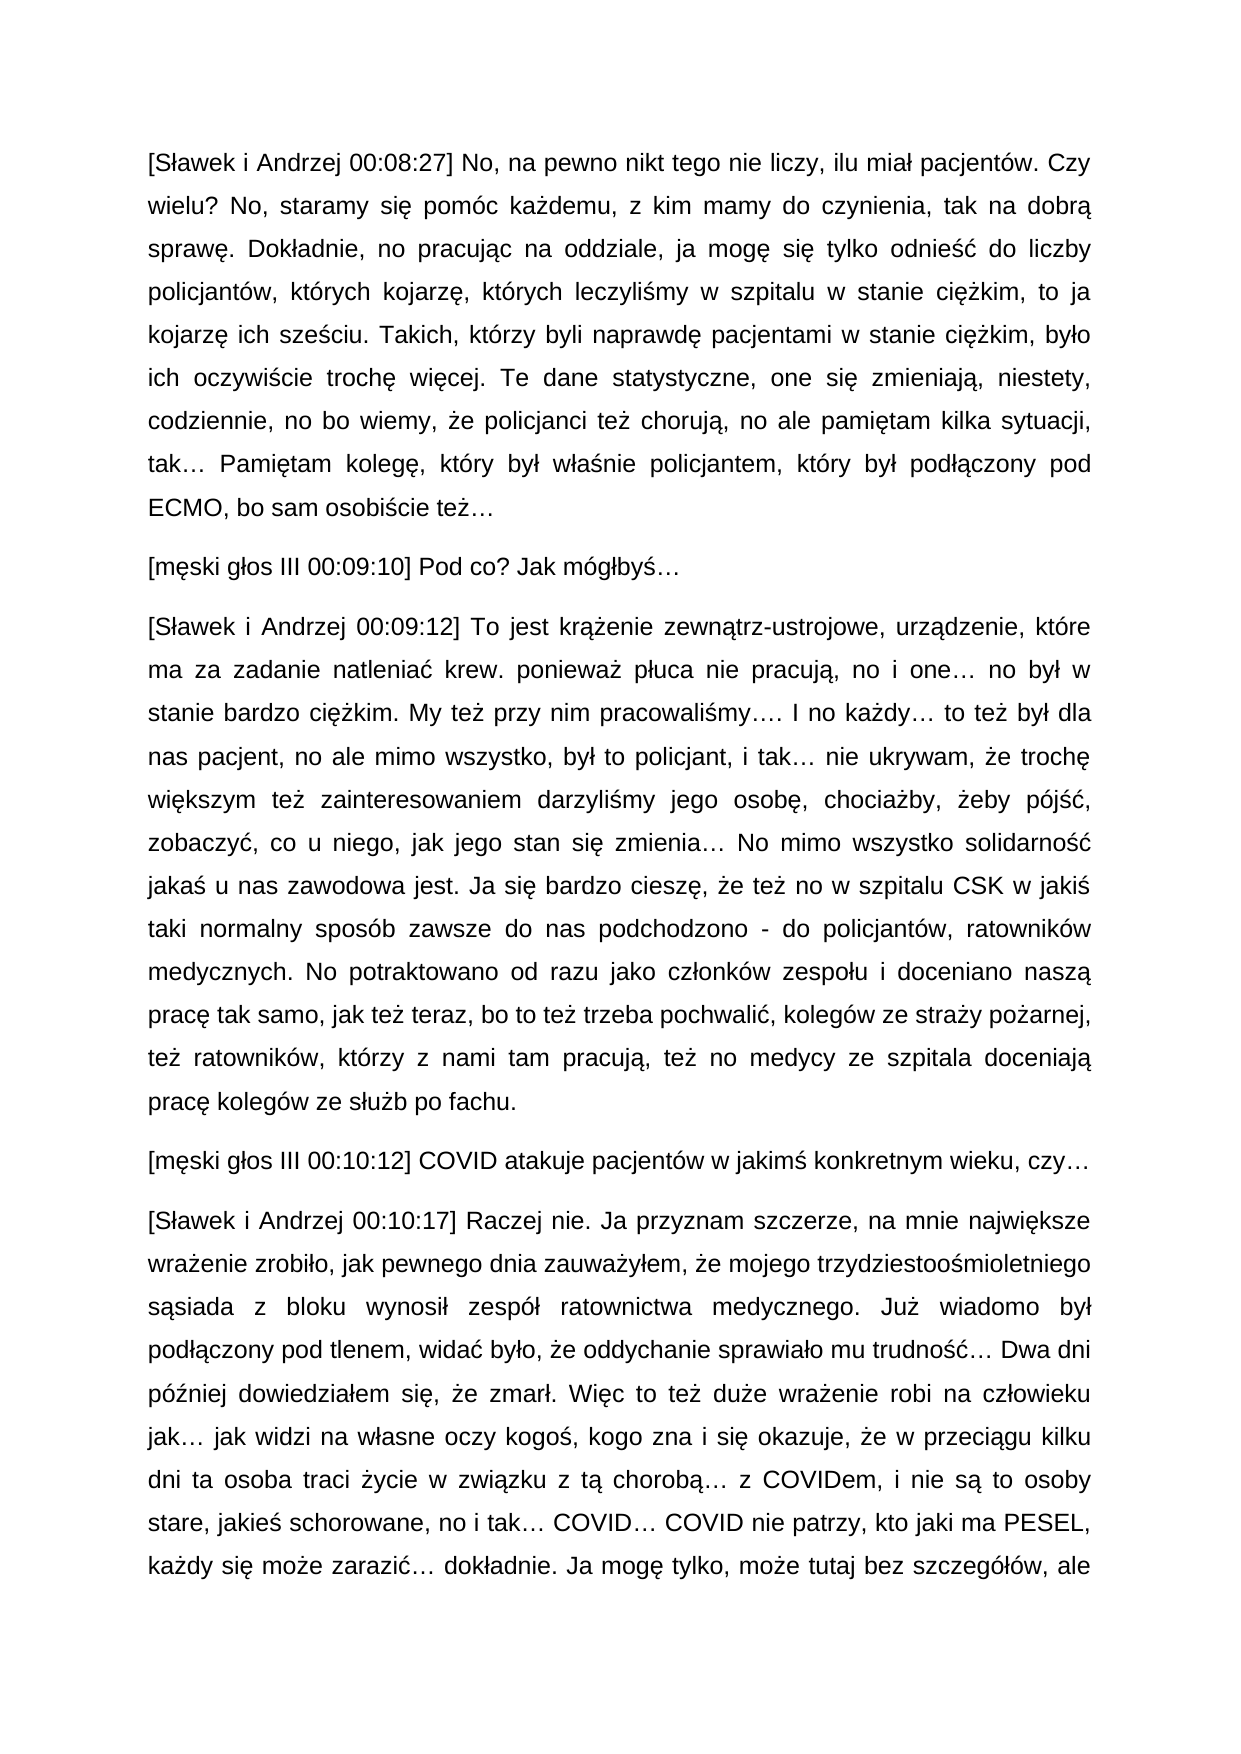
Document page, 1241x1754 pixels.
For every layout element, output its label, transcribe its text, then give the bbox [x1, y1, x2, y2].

text [Sławek i Andrzej 00:08:27] No, na pewno nikt tego nie liczy, ilu miał pacjentów. Czy wielu? No, staramy się pomóc każdemu, z kim mamy do czynienia, tak na dobrą sprawę. Dokładnie, no pracując na oddziale, ja mogę się tylko odnieść do liczby policjantów, których kojarzę, których leczyliśmy w szpitalu w stanie ciężkim, to ja kojarzę ich sześciu. Takich, którzy byli naprawdę pacjentami w stanie ciężkim, było ich oczywiście trochę więcej. Te dane statystyczne, one się zmieniają, niestety, codziennie, no bo wiemy, że policjanci też chorują, no ale pamiętam kilka sytuacji, tak… Pamiętam kolegę, który był właśnie policjantem, który był podłączony pod ECMO, bo sam osobiście też… [148, 148, 1093, 521]
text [148, 1206, 1093, 1580]
text [męski głos III 00:10:12] COVID atakuje pacjentów w jakimś konkretnym wieku, czy… [148, 1146, 1093, 1175]
text [męski głos III 00:09:10] Pod co? Jak mógłbyś… [148, 552, 1093, 581]
text [Sławek i Andrzej 00:09:12] To jest krążenie zewnątrz-ustrojowe, urządzenie, które ma za zadanie natleniać krew. ponieważ płuca nie pracują, no i one… no był w stanie bardzo ciężkim. My też przy nim pracowaliśmy…. I no każdy… to też był dla nas pacjent, no ale mimo wszystko, był to policjant, i tak… nie ukrywam, że trochę większym też zainteresowaniem darzyliśmy jego osobę, chociażby, żeby pójść, zobaczyć, co u niego, jak jego stan się zmienia… No mimo wszystko solidarność jakaś u nas zawodowa jest. Ja się bardzo cieszę, że też no w szpitalu CSK w jakiś taki normalny sposób zawsze do nas podchodzono - do policjantów, ratowników medycznych. No potraktowano od razu jako członków zespołu i doceniano naszą pracę tak samo, jak też teraz, bo to też trzeba pochwalić, kolegów ze straży pożarnej, też ratowników, którzy z nami tam pracują, też no medycy ze szpitala doceniają pracę kolegów ze służb po fachu. [148, 612, 1093, 1115]
